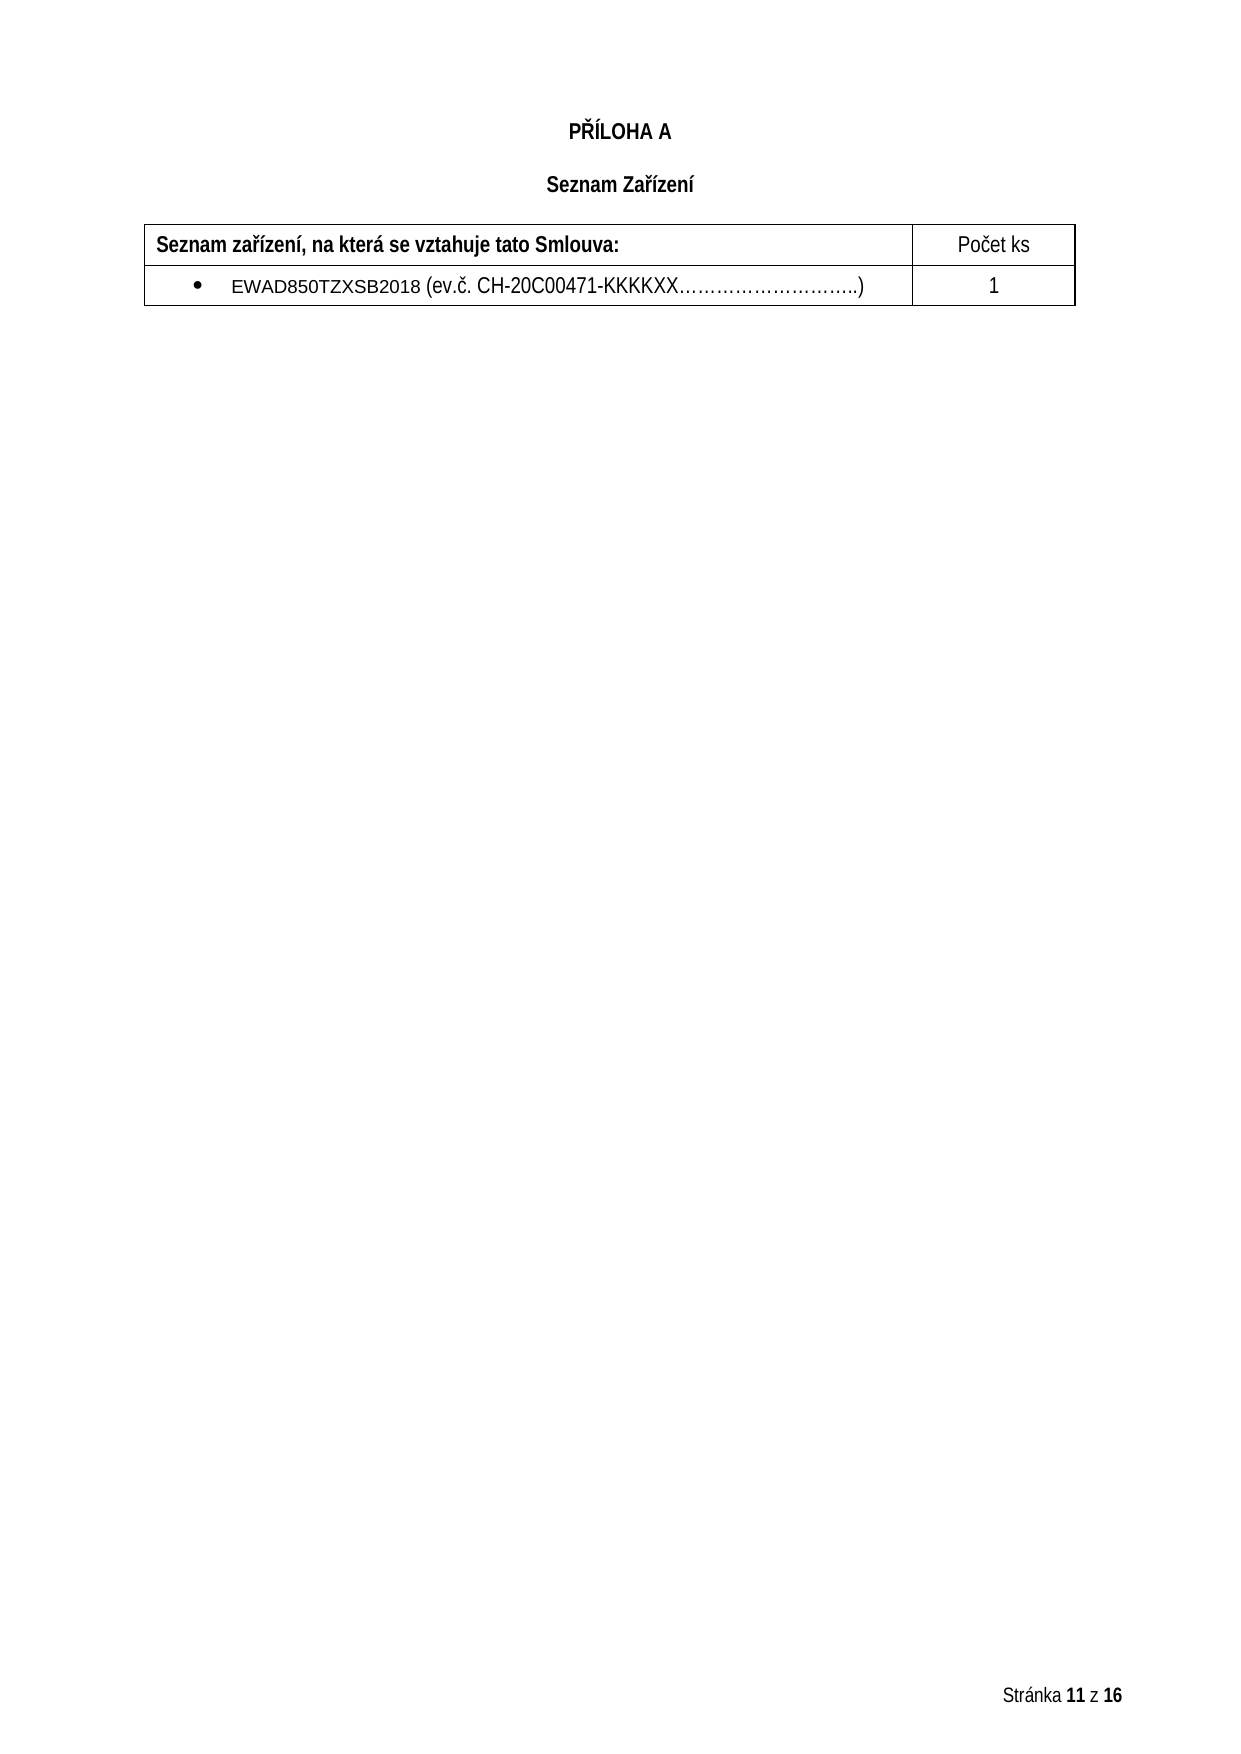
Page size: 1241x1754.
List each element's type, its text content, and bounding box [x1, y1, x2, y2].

table_cell 1 [913, 266, 1074, 305]
table_header Seznam zařízení, na která se vztahuje tato Smlouva: [145, 225, 912, 265]
table_cell EWAD850TZXSB2018 (ev.č. CH-20C00471-KKKKXX………………………..) [145, 266, 912, 305]
text Seznam Zařízení [118, 171, 1122, 197]
text PŘÍLOHA A [118, 118, 1122, 144]
table_header Počet ks [913, 225, 1074, 265]
